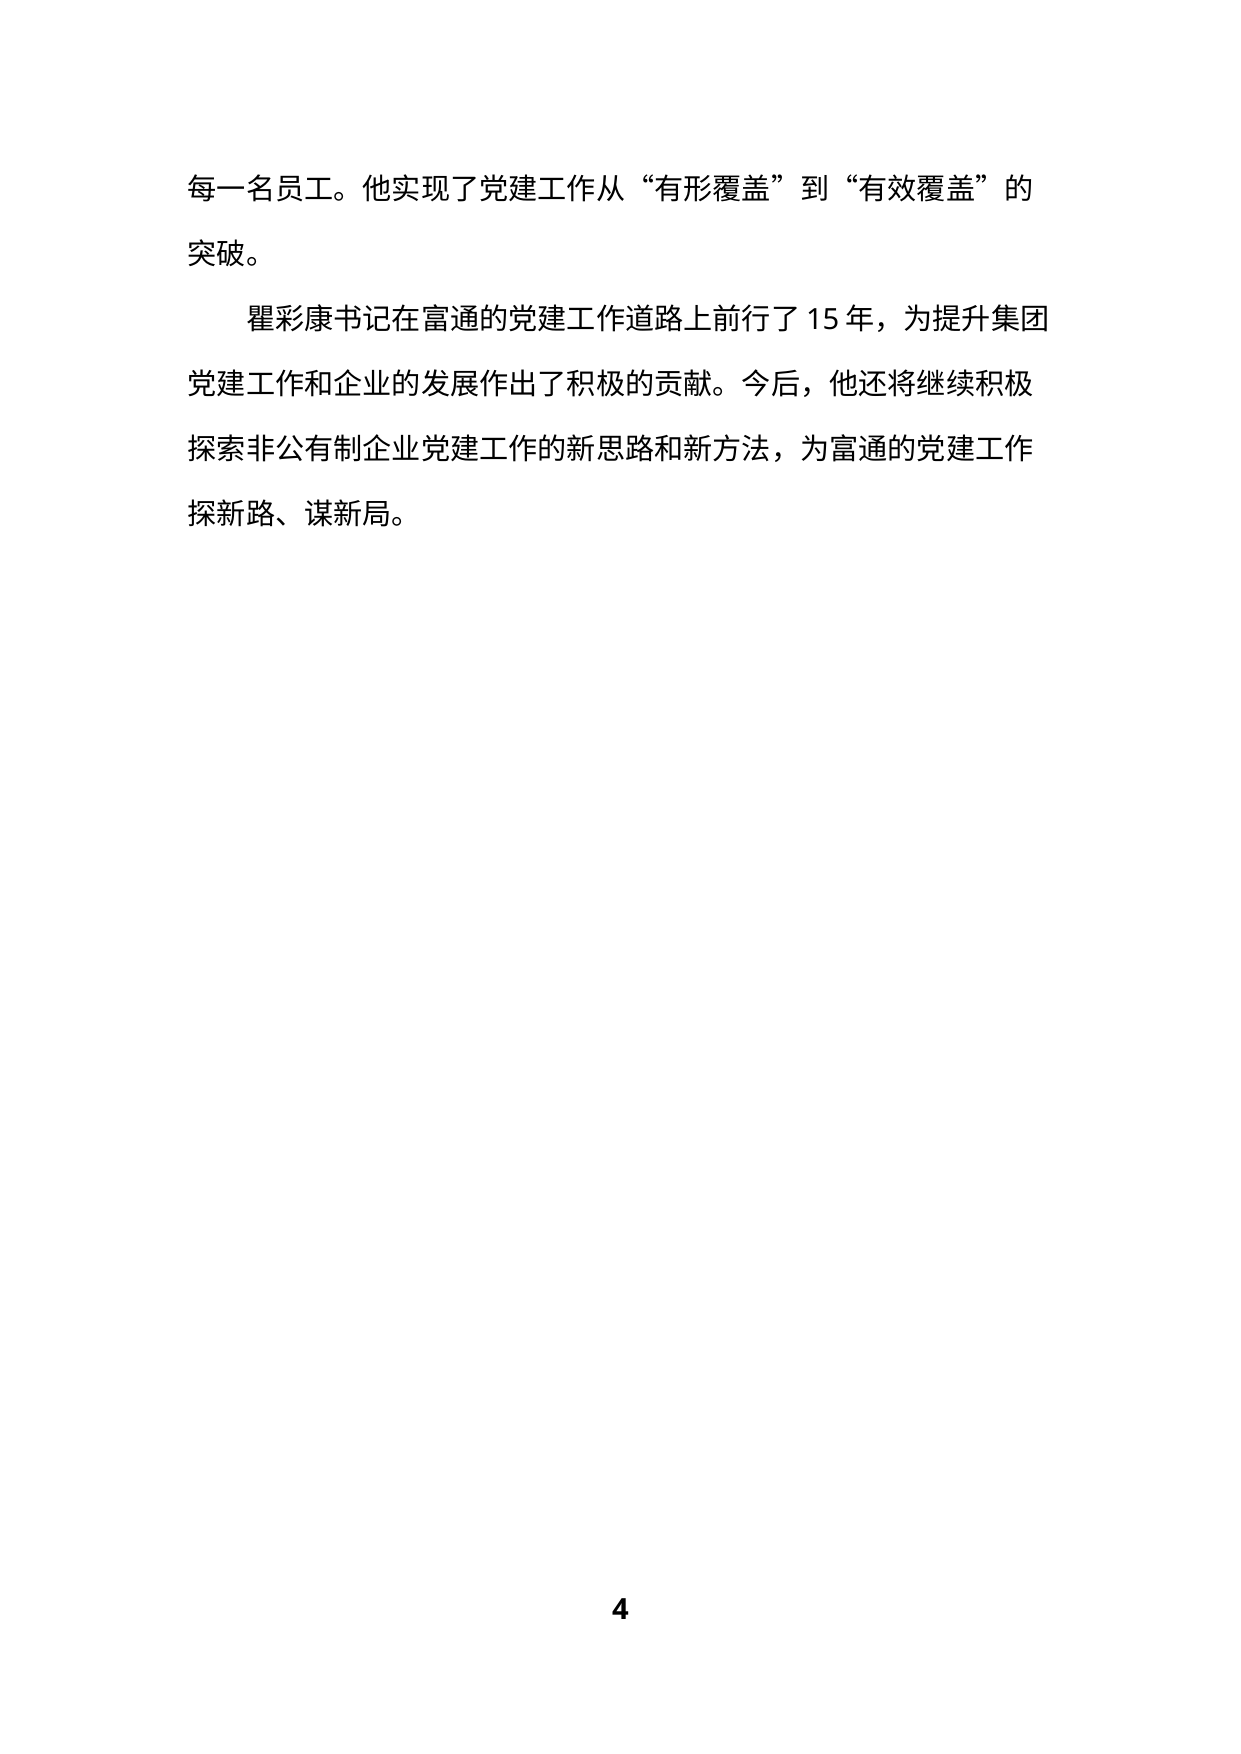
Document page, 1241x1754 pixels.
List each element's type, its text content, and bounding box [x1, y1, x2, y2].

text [187, 154, 1053, 284]
text 瞿彩康书记在富通的党建工作道路上前行了15年，为提升集团党建工作和企业的发展作出了积极的贡献。今后，他还将继续积极探索非公有制企业党建工作的新思路和新方法，为富通的党建工作探新路、谋新局。 [187, 284, 1053, 544]
